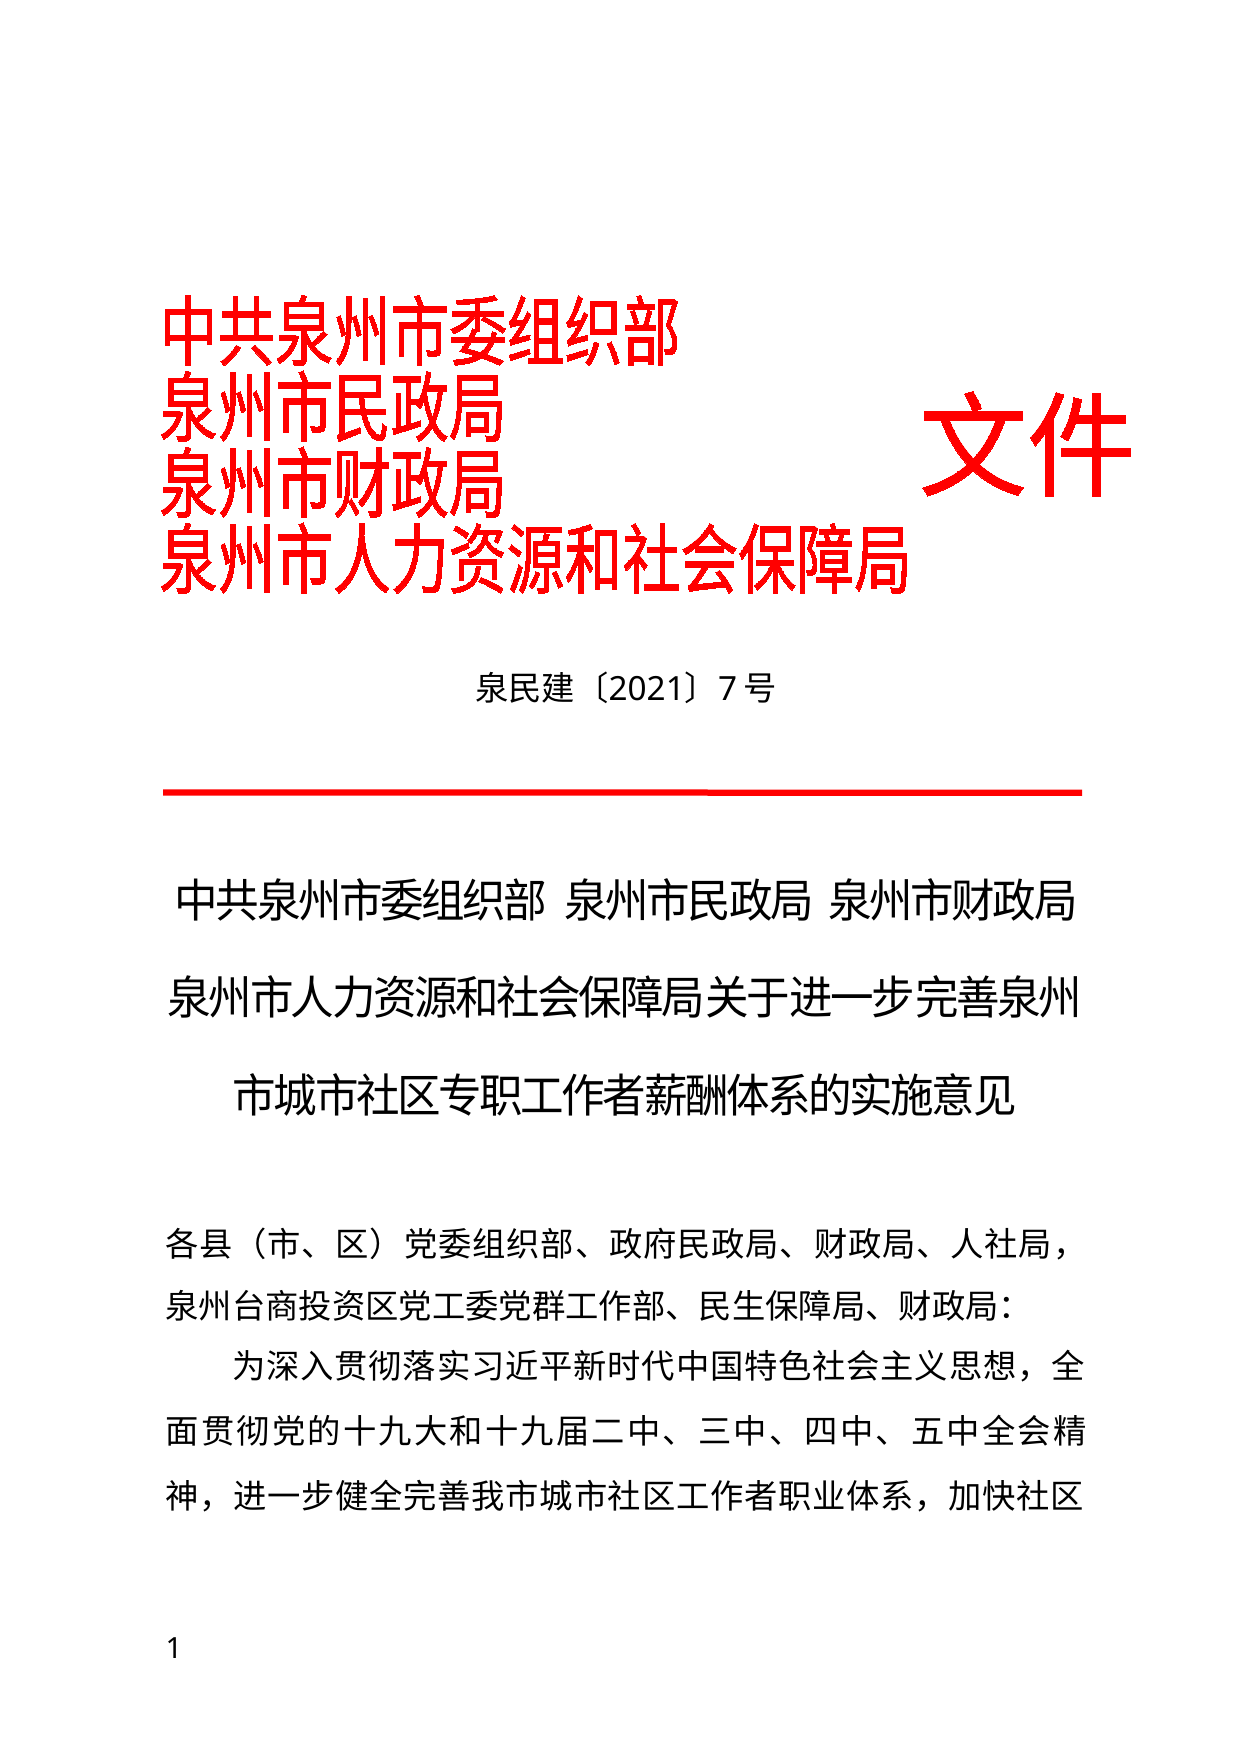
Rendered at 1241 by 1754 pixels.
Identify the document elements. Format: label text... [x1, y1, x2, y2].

text 泉民建〔2021〕7号 [165, 654, 1087, 719]
text 中共泉州市委组织部 泉州市民政局 泉州市财政局 泉州市人力资源和社会保障局关于进一步完善泉州市城市社区专职工作者薪酬体系的实施意见 [165, 849, 1087, 1141]
text 各县（市、区）党委组织部、政府民政局、财政局、人社局，泉州台商投资区党工委党群工作部、民生保障局、财政局： [165, 1206, 1087, 1331]
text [165, 1331, 1087, 1526]
